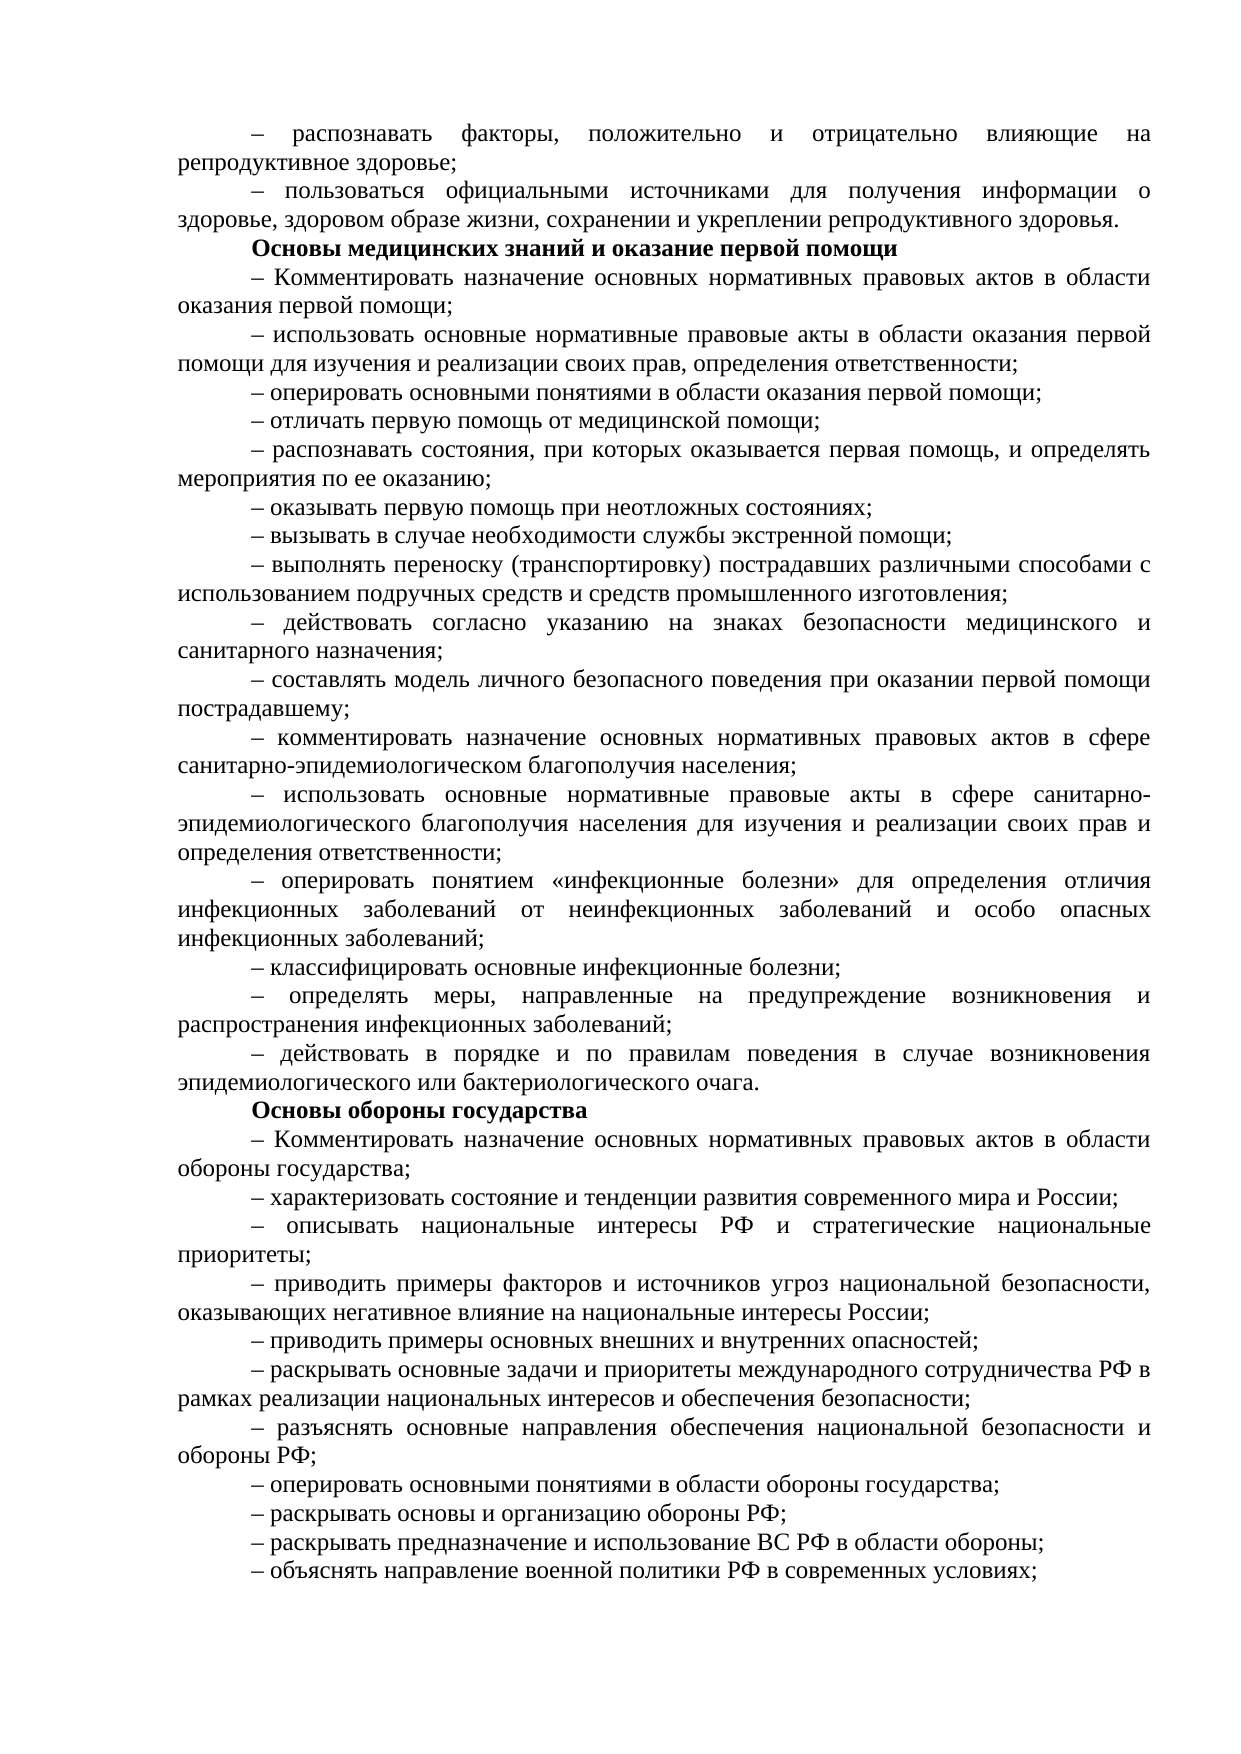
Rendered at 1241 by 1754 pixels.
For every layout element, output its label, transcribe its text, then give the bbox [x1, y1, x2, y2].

text – оперировать основными понятиями в области оказания первой помощи; [177, 377, 1152, 406]
text – распознавать факторы, положительно и отрицательно влияющие на репродуктивное здоровье; [177, 118, 1152, 176]
text – Комментировать назначение основных нормативных правовых актов в области оказания первой помощи; [177, 262, 1152, 319]
text – распознавать состояния, при которых оказывается первая помощь, и определять мероприятия по ее оказанию; [177, 434, 1152, 492]
text – классифицировать основные инфекционные болезни; [177, 952, 1152, 981]
text – составлять модель личного безопасного поведения при оказании первой помощи пострадавшему; [177, 664, 1152, 722]
text Основы обороны государства [177, 1096, 1152, 1124]
text – отличать первую помощь от медицинской помощи; [177, 406, 1152, 434]
text – оперировать понятием «инфекционные болезни» для определения отличия инфекционных заболеваний от неинфекционных заболеваний и особо опасных инфекционных заболеваний; [177, 866, 1152, 952]
text – раскрывать основы и организацию обороны РФ; [177, 1498, 1152, 1527]
text – описывать национальные интересы РФ и стратегические национальные приоритеты; [177, 1211, 1152, 1268]
text – использовать основные нормативные правовые акты в сфере санитарно-эпидемиологического благополучия населения для изучения и реализации своих прав и определения ответственности; [177, 779, 1152, 866]
text – пользоваться официальными источниками для получения информации о здоровье, здоровом образе жизни, сохранении и укреплении репродуктивного здоровья. [177, 176, 1152, 233]
text – объяснять направление военной политики РФ в современных условиях; [177, 1556, 1152, 1584]
text – использовать основные нормативные правовые акты в области оказания первой помощи для изучения и реализации своих прав, определения ответственности; [177, 319, 1152, 377]
text – оперировать основными понятиями в области обороны государства; [177, 1469, 1152, 1498]
text – определять меры, направленные на предупреждение возникновения и распространения инфекционных заболеваний; [177, 981, 1152, 1038]
text – вызывать в случае необходимости службы экстренной помощи; [177, 521, 1152, 549]
text – Комментировать назначение основных нормативных правовых актов в области обороны государства; [177, 1124, 1152, 1182]
text – приводить примеры основных внешних и внутренних опасностей; [177, 1326, 1152, 1354]
text – разъяснять основные направления обеспечения национальной безопасности и обороны РФ; [177, 1412, 1152, 1469]
text Основы медицинских знаний и оказание первой помощи [177, 233, 1152, 262]
text – оказывать первую помощь при неотложных состояниях; [177, 492, 1152, 521]
text – выполнять переноску (транспортировку) пострадавших различными способами с использованием подручных средств и средств промышленного изготовления; [177, 549, 1152, 607]
text – приводить примеры факторов и источников угроз национальной безопасности, оказывающих негативное влияние на национальные интересы России; [177, 1268, 1152, 1326]
text – действовать согласно указанию на знаках безопасности медицинского и санитарного назначения; [177, 607, 1152, 664]
text – раскрывать основные задачи и приоритеты международного сотрудничества РФ в рамках реализации национальных интересов и обеспечения безопасности; [177, 1354, 1152, 1412]
text – действовать в порядке и по правилам поведения в случае возникновения эпидемиологического или бактериологического очага. [177, 1038, 1152, 1096]
text – комментировать назначение основных нормативных правовых актов в сфере санитарно-эпидемиологическом благополучия населения; [177, 722, 1152, 779]
text – характеризовать состояние и тенденции развития современного мира и России; [177, 1182, 1152, 1211]
text – раскрывать предназначение и использование ВС РФ в области обороны; [177, 1527, 1152, 1556]
